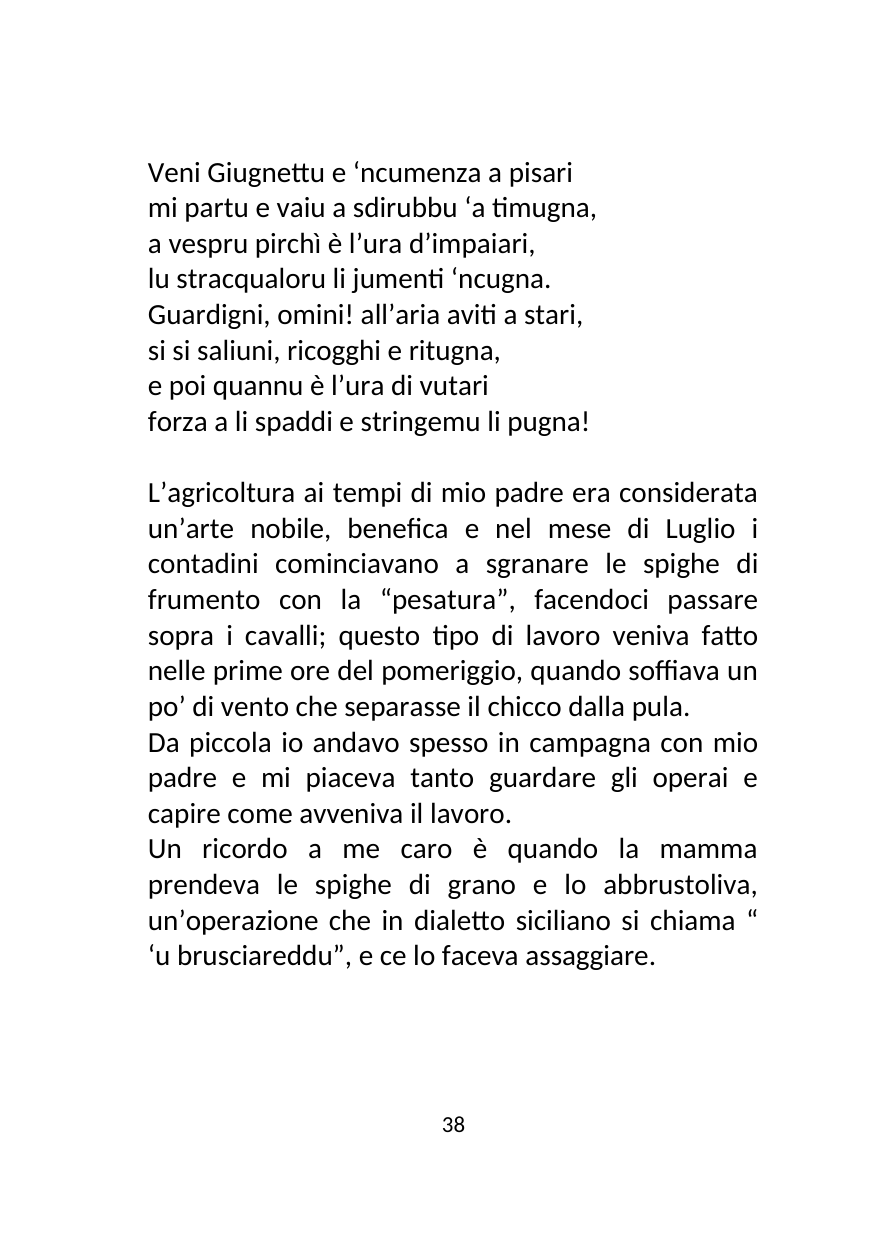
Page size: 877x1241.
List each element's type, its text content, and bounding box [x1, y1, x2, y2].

text forza a li spaddi e stringemu li pugna! [148, 403, 759, 439]
text Un ricordo a me caro è quando la mamma prendeva le spighe di grano e lo abbrustoliva, un’operazione che in dialetto siciliano si chiama “ ‘u brusciareddu”, e ce lo faceva assaggiare. [148, 831, 759, 973]
text mi partu e vaiu a sdirubbu ‘a timugna, [148, 189, 759, 225]
text a vespru pirchì è l’ura d’impaiari, [148, 225, 759, 261]
text e poi quannu è l’ura di vutari [148, 367, 759, 403]
text si si saliuni, ricogghi e ritugna, [148, 332, 759, 367]
text Da piccola io andavo spesso in campagna con mio padre e mi piaceva tanto guardare gli operai e capire come avveniva il lavoro. [148, 724, 759, 831]
text lu stracqualoru li jumenti ‘ncugna. [148, 261, 759, 296]
text Guardigni, omini! all’aria aviti a stari, [148, 296, 759, 332]
text Veni Giugnettu e ‘ncumenza a pisari [148, 154, 759, 189]
text L’agricoltura ai tempi di mio padre era considerata un’arte nobile, benefica e nel mese di Luglio i contadini cominciavano a sgranare le spighe di frumento con la “pesatura”, facendoci passare sopra i cavalli; questo tipo di lavoro veniva fatto nelle prime ore del pomeriggio, quando soffiava un po’ di vento che separasse il chicco dalla pula. [148, 474, 759, 724]
